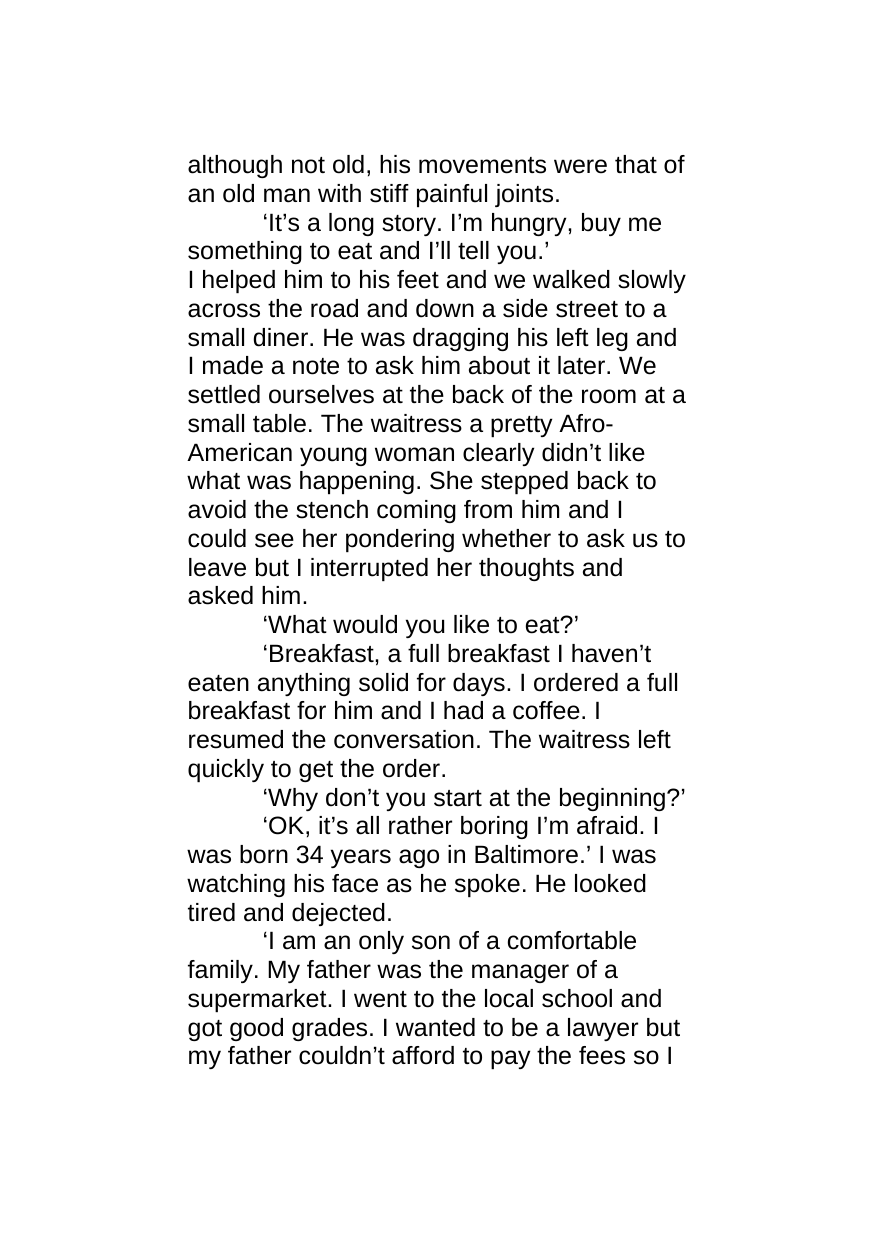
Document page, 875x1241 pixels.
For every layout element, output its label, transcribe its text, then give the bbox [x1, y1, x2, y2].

text ‘What would you like to eat?’ [187, 610, 687, 639]
text I helped him to his feet and we walked slowly across the road and down a side street to a small diner. He was dragging his left leg and I made a note to ask him about it later. We settled ourselves at the back of the room at a small table. The waitress a pretty Afro-American young woman clearly didn’t like what was happening. She stepped back to avoid the stench coming from him and I could see her pondering whether to ask us to leave but I interrupted her thoughts and asked him. [187, 265, 687, 610]
text ‘Why don’t you start at the beginning?’ [187, 782, 687, 811]
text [187, 150, 687, 207]
text ‘OK, it’s all rather boring I’m afraid. I was born 34 years ago in Baltimore.’ I was watching his face as he spoke. He looked tired and dejected. [187, 811, 687, 926]
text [187, 926, 687, 1070]
text ‘Breakfast, a full breakfast I haven’t eaten anything solid for days. I ordered a full breakfast for him and I had a coffee. I resumed the conversation. The waitress left quickly to get the order. [187, 639, 687, 782]
text ‘It’s a long story. I’m hungry, buy me something to eat and I’ll tell you.’ [187, 207, 687, 265]
